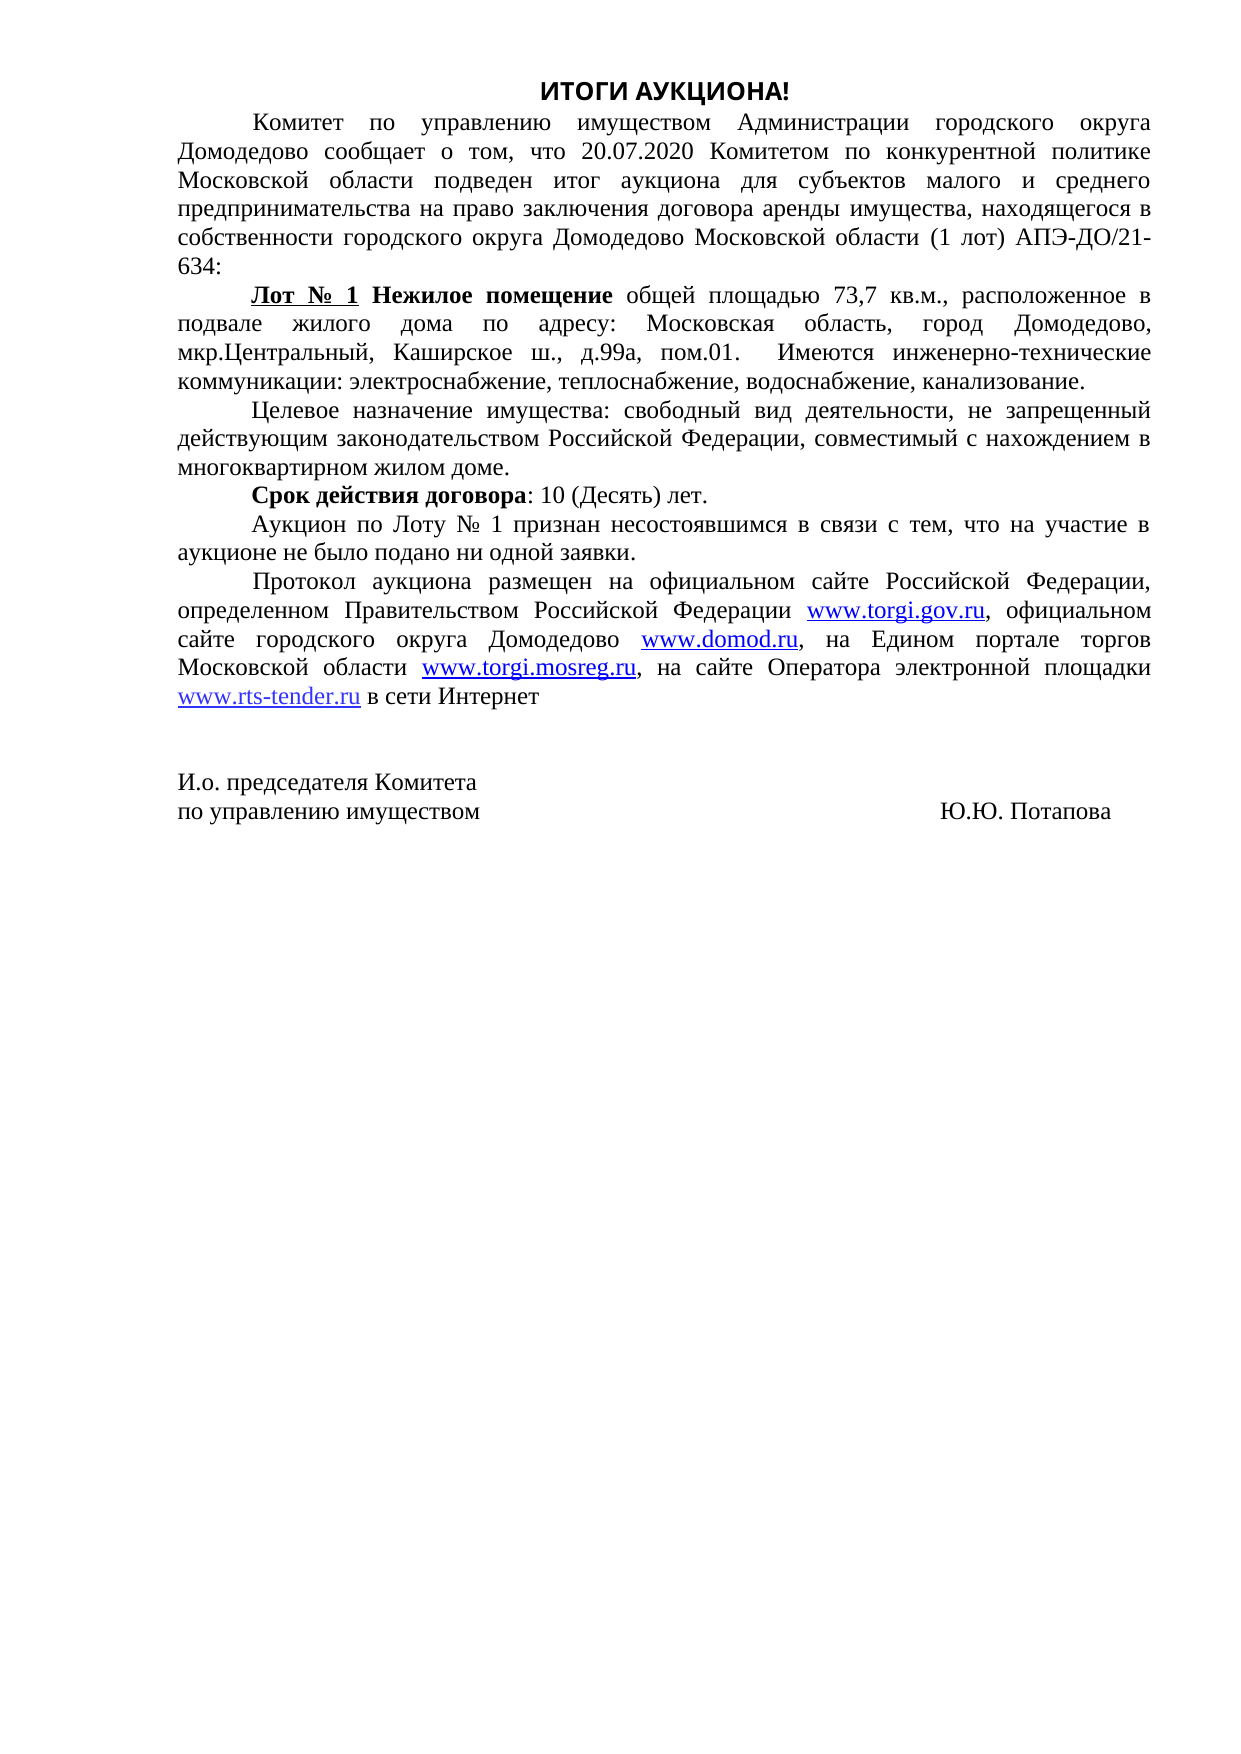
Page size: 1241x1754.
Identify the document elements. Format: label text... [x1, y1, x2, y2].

text Срок действия договора: 10 (Десять) лет. [177, 481, 1152, 509]
text Аукцион по Лоту № 1 признан несостоявшимся в связи с тем, что на участие в аукционе не было подано ни одной заявки. [177, 509, 1152, 566]
text Целевое назначение имущества: свободный вид деятельности, не запрещенный действующим законодательством Российской Федерации, совместимый с нахождением в многоквартирном жилом доме. [177, 395, 1152, 481]
text по управлению имуществом Ю.Ю. Потапова [177, 796, 1152, 825]
text Комитет по управлению имуществом Администрации городского округа Домодедово сообщает о том, что 20.07.2020 Комитетом по конкурентной политике Московской области подведен итог аукциона для субъектов малого и среднего предпринимательства на право заключения договора аренды имущества, находящегося в собственности городского округа Домодедово Московской области (1 лот) АПЭ-ДО/21-634: [177, 107, 1152, 280]
text Протокол аукциона размещен на официальном сайте Российской Федерации, определенном Правительством Российской Федерации www.torgi.gov.ru, официальном сайте городского округа Домодедово www.domod.ru, на Едином портале торгов Московской области www.torgi.mosreg.ru, на сайте Оператора электронной площадки www.rts-tender.ru в сети Интернет [177, 566, 1152, 710]
subtitle ИТОГИ АУКЦИОНА! [177, 73, 1152, 107]
text И.о. председателя Комитета [177, 767, 1152, 796]
text Лот № 1 Нежилое помещение общей площадью 73,7 кв.м., расположенное в подвале жилого дома по адресу: Московская область, город Домодедово, мкр.Центральный, Каширское ш., д.99а, пом.01. Имеются инженерно-технические коммуникации: электроснабжение, теплоснабжение, водоснабжение, канализование. [177, 280, 1152, 395]
